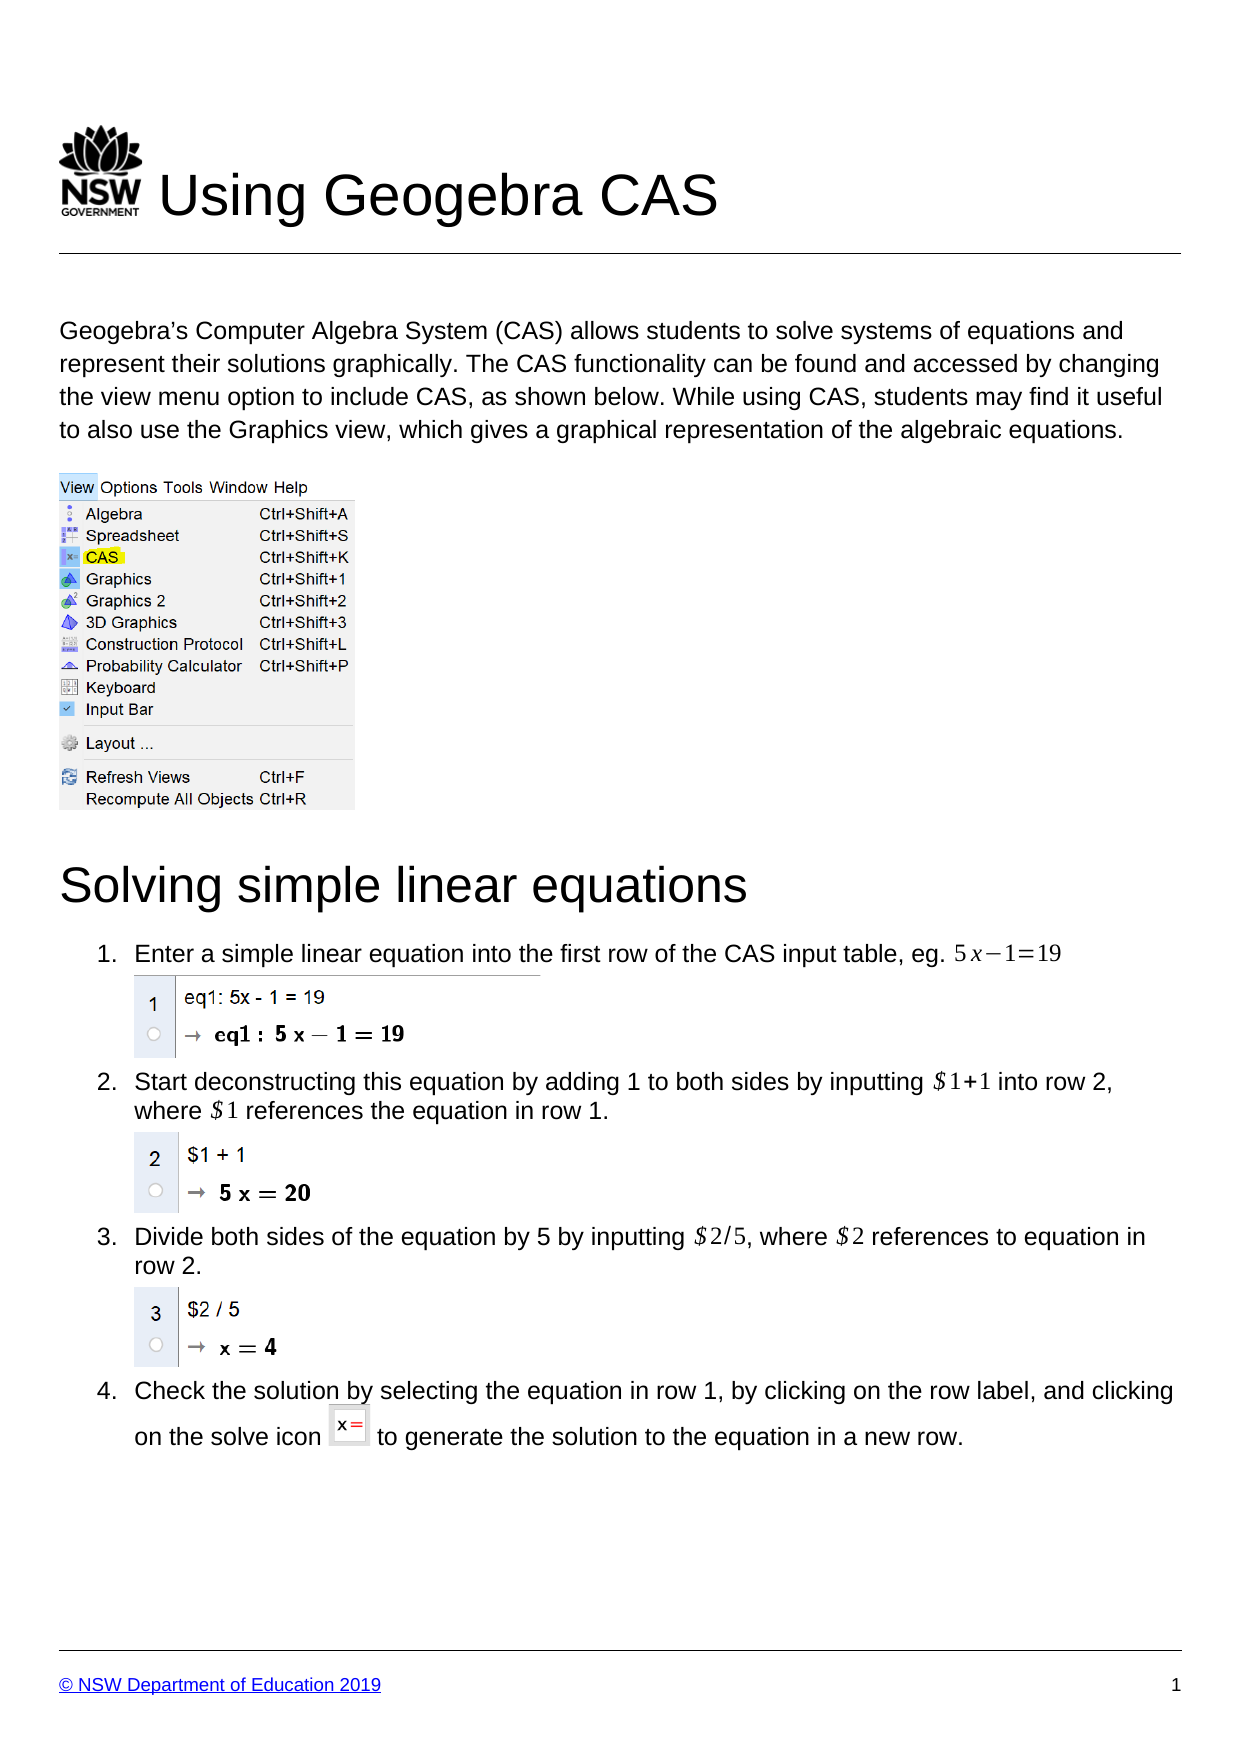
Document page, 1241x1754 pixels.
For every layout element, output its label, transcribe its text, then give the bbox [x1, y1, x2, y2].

text Geogebra’s Computer Algebra System (CAS) allows students to solve systems of equations and represent their solutions graphically. The CAS functionality can be found and accessed by changing the view menu option to include CAS, as shown below. While using CAS, students may find it useful to also use the Graphics view, which gives a graphical representation of the algebraic equations. [59, 316, 1181, 444]
picture [59, 473, 355, 810]
picture [134, 975, 541, 1058]
picture [59, 125, 143, 216]
list Check the solution by selecting the equation in row 1, by clicking on the row label, and clicking on the solve icon to generate the solution to the equation in a new row. [97, 1375, 1181, 1451]
picture [134, 1132, 558, 1213]
subtitle Using Geogebra CAS [59, 125, 1181, 253]
list Start deconstructing this equation by adding 1 to both sides by inputting into row 2, where references the equation in row 1. [97, 1066, 1181, 1124]
list Enter a simple linear equation into the first row of the CAS input table, eg. [97, 938, 1181, 967]
picture [134, 1287, 550, 1367]
subtitle Solving simple linear equations [59, 856, 1181, 913]
picture [328, 1404, 371, 1446]
list Divide both sides of the equation by 5 by inputting , where references to equation in row 2. [97, 1221, 1181, 1279]
